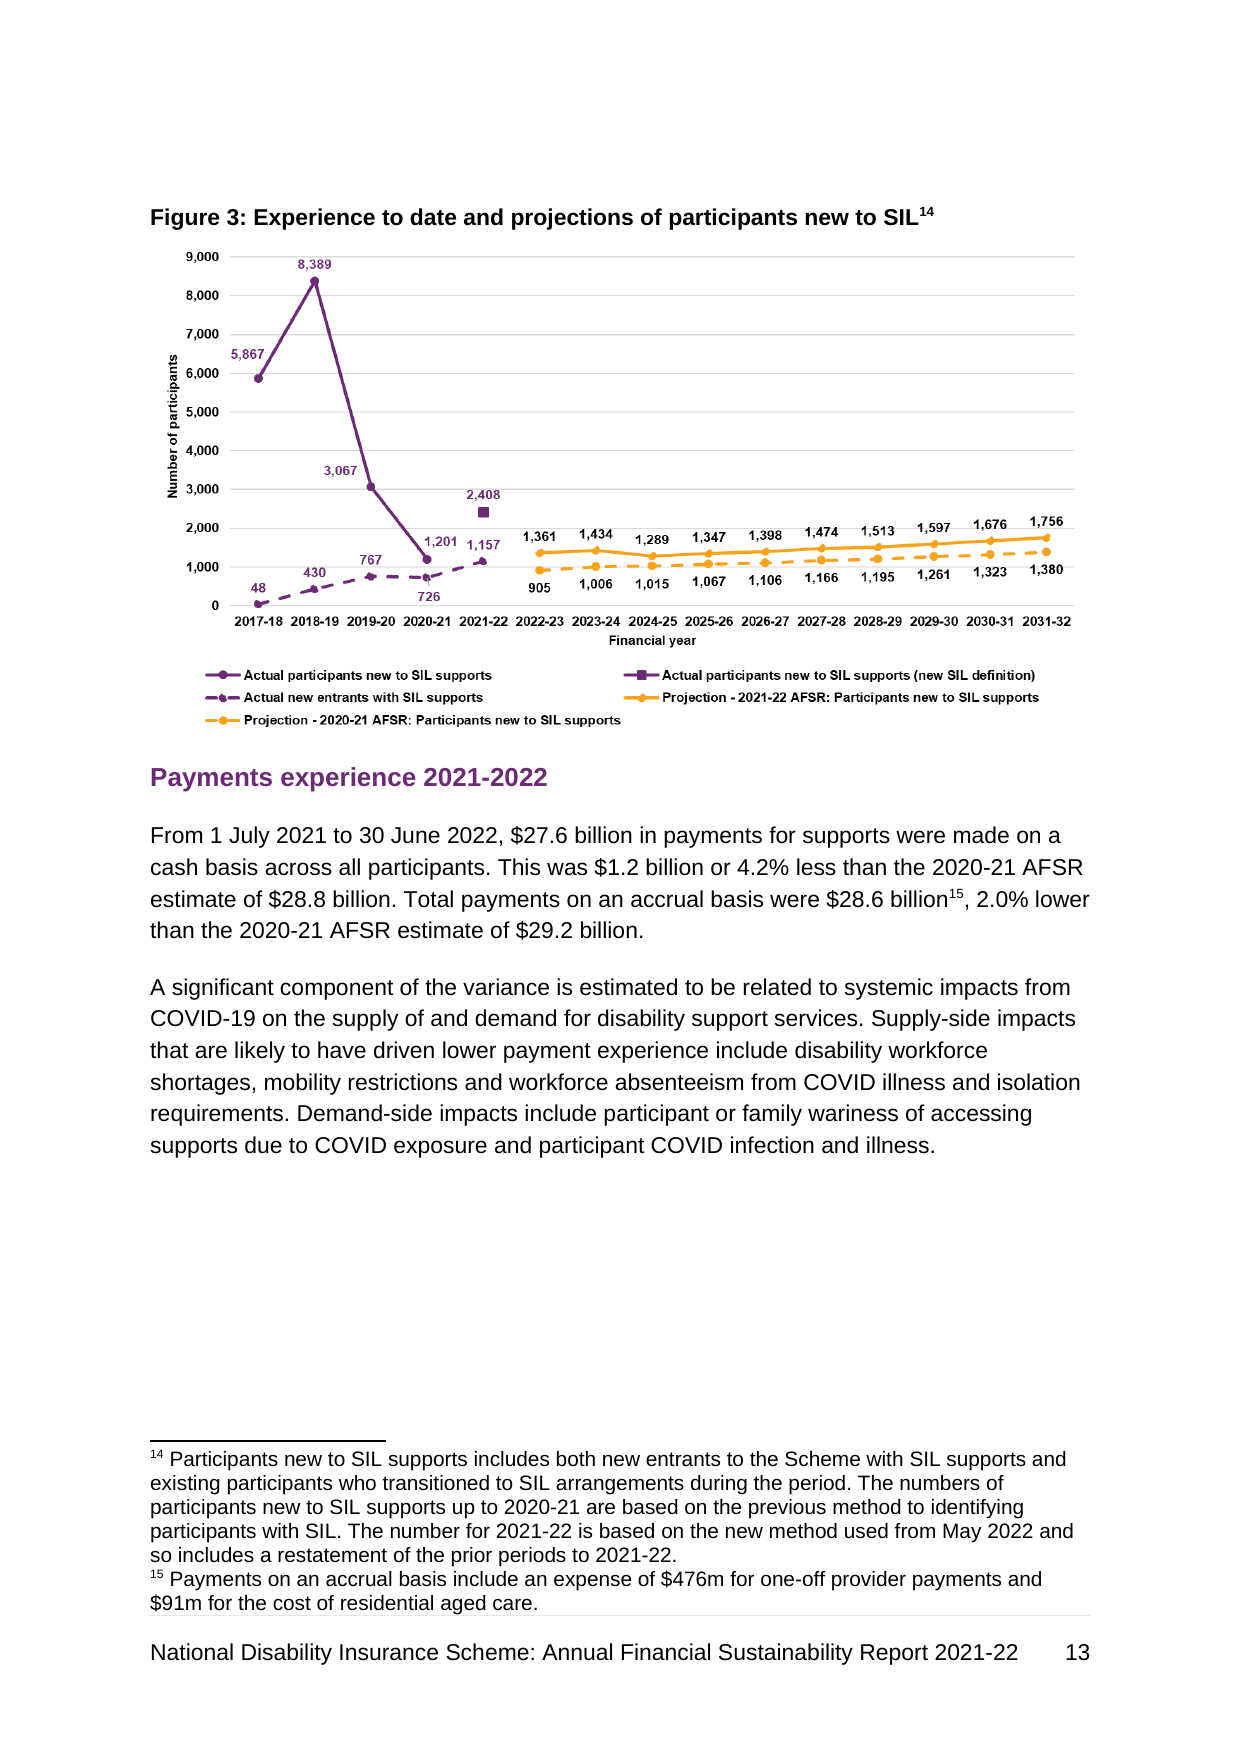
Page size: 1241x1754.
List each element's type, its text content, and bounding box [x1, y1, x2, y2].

subtitle Payments experience 2021-2022 [150, 762, 1090, 792]
text From 1 July 2021 to 30 June 2022, $27.6 billion in payments for supports were made on a cash basis across all participants. This was $1.2 billion or 4.2% less than the 2020-21 AFSR estimate of $28.8 billion. Total payments on an accrual basis were $28.6 billion, 2.0% lower than the 2020-21 AFSR estimate of $29.2 billion. [150, 822, 1090, 943]
text Figure 3: Experience to date and projections of participants new to SIL [150, 204, 1090, 230]
picture [150, 242, 1089, 737]
text A significant component of the variance is estimated to be related to systemic impacts from COVID-19 on the supply of and demand for disability support services. Supply-side impacts that are likely to have driven lower payment experience include disability workforce shortages, mobility restrictions and workforce absenteeism from COVID illness and isolation requirements. Demand-side impacts include participant or family wariness of accessing supports due to COVID exposure and participant COVID infection and illness. [150, 974, 1090, 1158]
